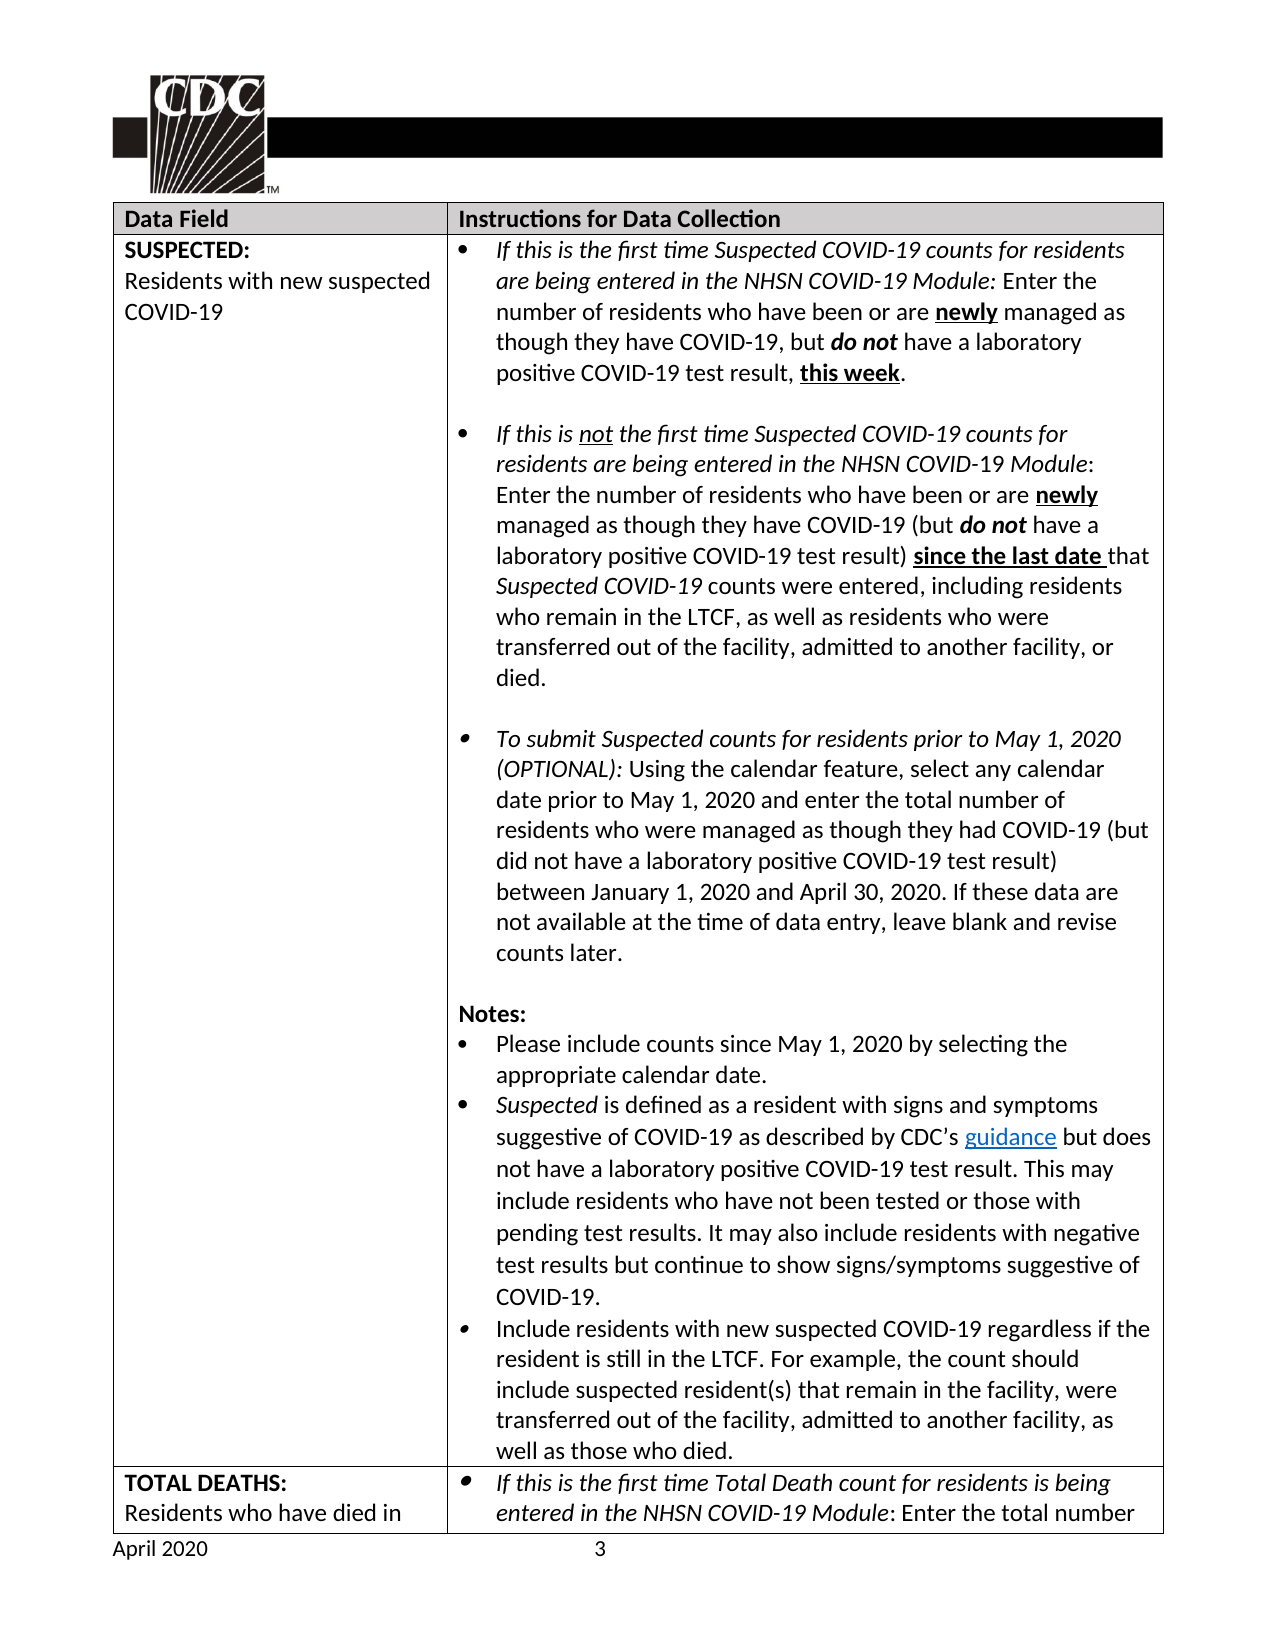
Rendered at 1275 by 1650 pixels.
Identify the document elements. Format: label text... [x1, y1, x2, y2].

table_cell If this is the first time Suspected COVID-19 counts for residents are being entered in the NHSN COVID-19 Module: Enter the number of residents who have been or are newly managed as though they have COVID-19, but do not have a laboratory positive COVID-19 test result, this week. If this is not the first time Suspected COVID-19 counts for residents are being entered in the NHSN COVID-19 Module: Enter the number of residents who have been or are newly managed as though they have COVID-19 (but do not have a laboratory positive COVID-19 test result) since the last date that Suspected COVID-19 counts were entered, including residents who remain in the LTCF, as well as residents who were transferred out of the facility, admitted to another facility, or died. To submit Suspected counts for residents prior to May 1, 2020 (OPTIONAL): Using the calendar feature, select any calendar date prior to May 1, 2020 and enter the total number of residents who were managed as though they had COVID-19 (but did not have a laboratory positive COVID-19 test result) between January 1, 2020 and April 30, 2020. If these data are not available at the time of data entry, leave blank and revise counts later. Notes: Please include counts since May 1, 2020 by selecting the appropriate calendar date. Suspected is defined as a resident with signs and symptoms suggestive of COVID-19 as described by CDC’s guidance but does not have a laboratory positive COVID-19 test result. This may include residents who have not been tested or those with pending test results. It may also include residents with negative test results but continue to show signs/symptoms suggestive of COVID-19. Include residents with new suspected COVID-19 regardless if the resident is still in the LTCF. For example, the count should include suspected resident(s) that remain in the facility, were transferred out of the facility, admitted to another facility, as well as those who died. [448, 235, 1163, 1466]
table_header Instructions for Data Collection [448, 203, 1163, 234]
table_header Data Field [114, 203, 447, 234]
table_cell SUSPECTED: Residents with new suspected COVID-19 [114, 235, 447, 1466]
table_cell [448, 1467, 1163, 1533]
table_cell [114, 1467, 447, 1533]
